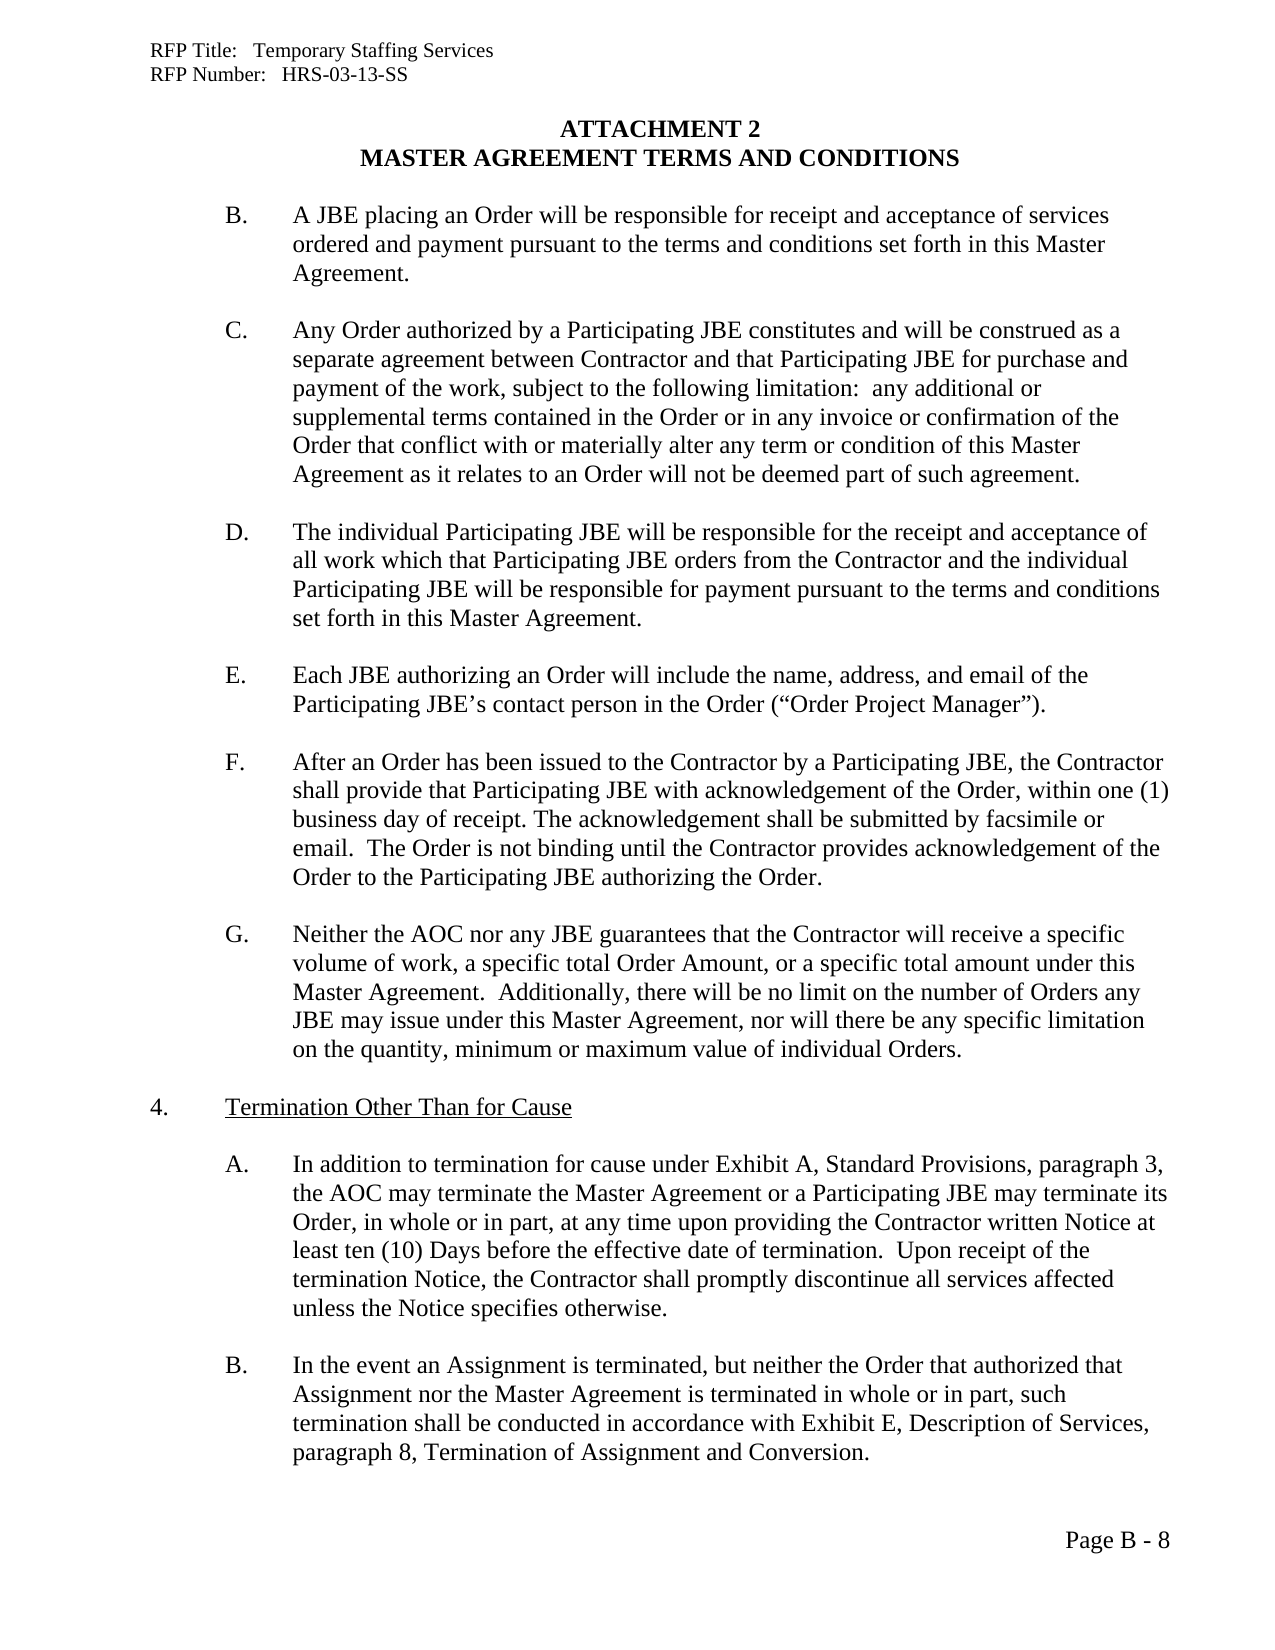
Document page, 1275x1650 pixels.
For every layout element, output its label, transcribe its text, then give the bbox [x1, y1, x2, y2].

text In addition to termination for cause under Exhibit A, Standard Provisions, paragraph 3, the AOC may terminate the Master Agreement or a Participating JBE may terminate its Order, in whole or in part, at any time upon providing the Contractor written Notice at least ten (10) Days before the effective date of termination. Upon receipt of the termination Notice, the Contractor shall promptly discontinue all services affected unless the Notice specifies otherwise. [225, 1149, 1170, 1322]
text In the event an Assignment is terminated, but neither the Order that authorized that Assignment nor the Master Agreement is terminated in whole or in part, such termination shall be conducted in accordance with Exhibit E, Description of Services, paragraph 8, Termination of Assignment and Conversion. [225, 1351, 1170, 1466]
text Neither the AOC nor any JBE guarantees that the Contractor will receive a specific volume of work, a specific total Order Amount, or a specific total amount under this Master Agreement. Additionally, there will be no limit on the number of Orders any JBE may issue under this Master Agreement, nor will there be any specific limitation on the quantity, minimum or maximum value of individual Orders. [225, 919, 1170, 1063]
text After an Order has been issued to the Contractor by a Participating JBE, the Contractor shall provide that Participating JBE with acknowledgement of the Order, within one (1) business day of receipt. The acknowledgement shall be submitted by facsimile or email. The Order is not binding until the Contractor provides acknowledgement of the Order to the Participating JBE authorizing the Order. [225, 747, 1170, 891]
text Any Order authorized by a Participating JBE constitutes and will be construed as a separate agreement between Contractor and that Participating JBE for purchase and payment of the work, subject to the following limitation: any additional or supplemental terms contained in the Order or in any invoice or confirmation of the Order that conflict with or materially alter any term or condition of this Master Agreement as it relates to an Order will not be deemed part of such agreement. [225, 316, 1170, 488]
text A JBE placing an Order will be responsible for receipt and acceptance of services ordered and payment pursuant to the terms and conditions set forth in this Master Agreement. [225, 201, 1170, 287]
text Termination Other Than for Cause [150, 1092, 1170, 1121]
text The individual Participating JBE will be responsible for the receipt and acceptance of all work which that Participating JBE orders from the Contractor and the individual Participating JBE will be responsible for payment pursuant to the terms and conditions set forth in this Master Agreement. [225, 517, 1170, 632]
text Each JBE authorizing an Order will include the name, address, and email of the Participating JBE’s contact person in the Order (“Order Project Manager”). [225, 661, 1170, 718]
